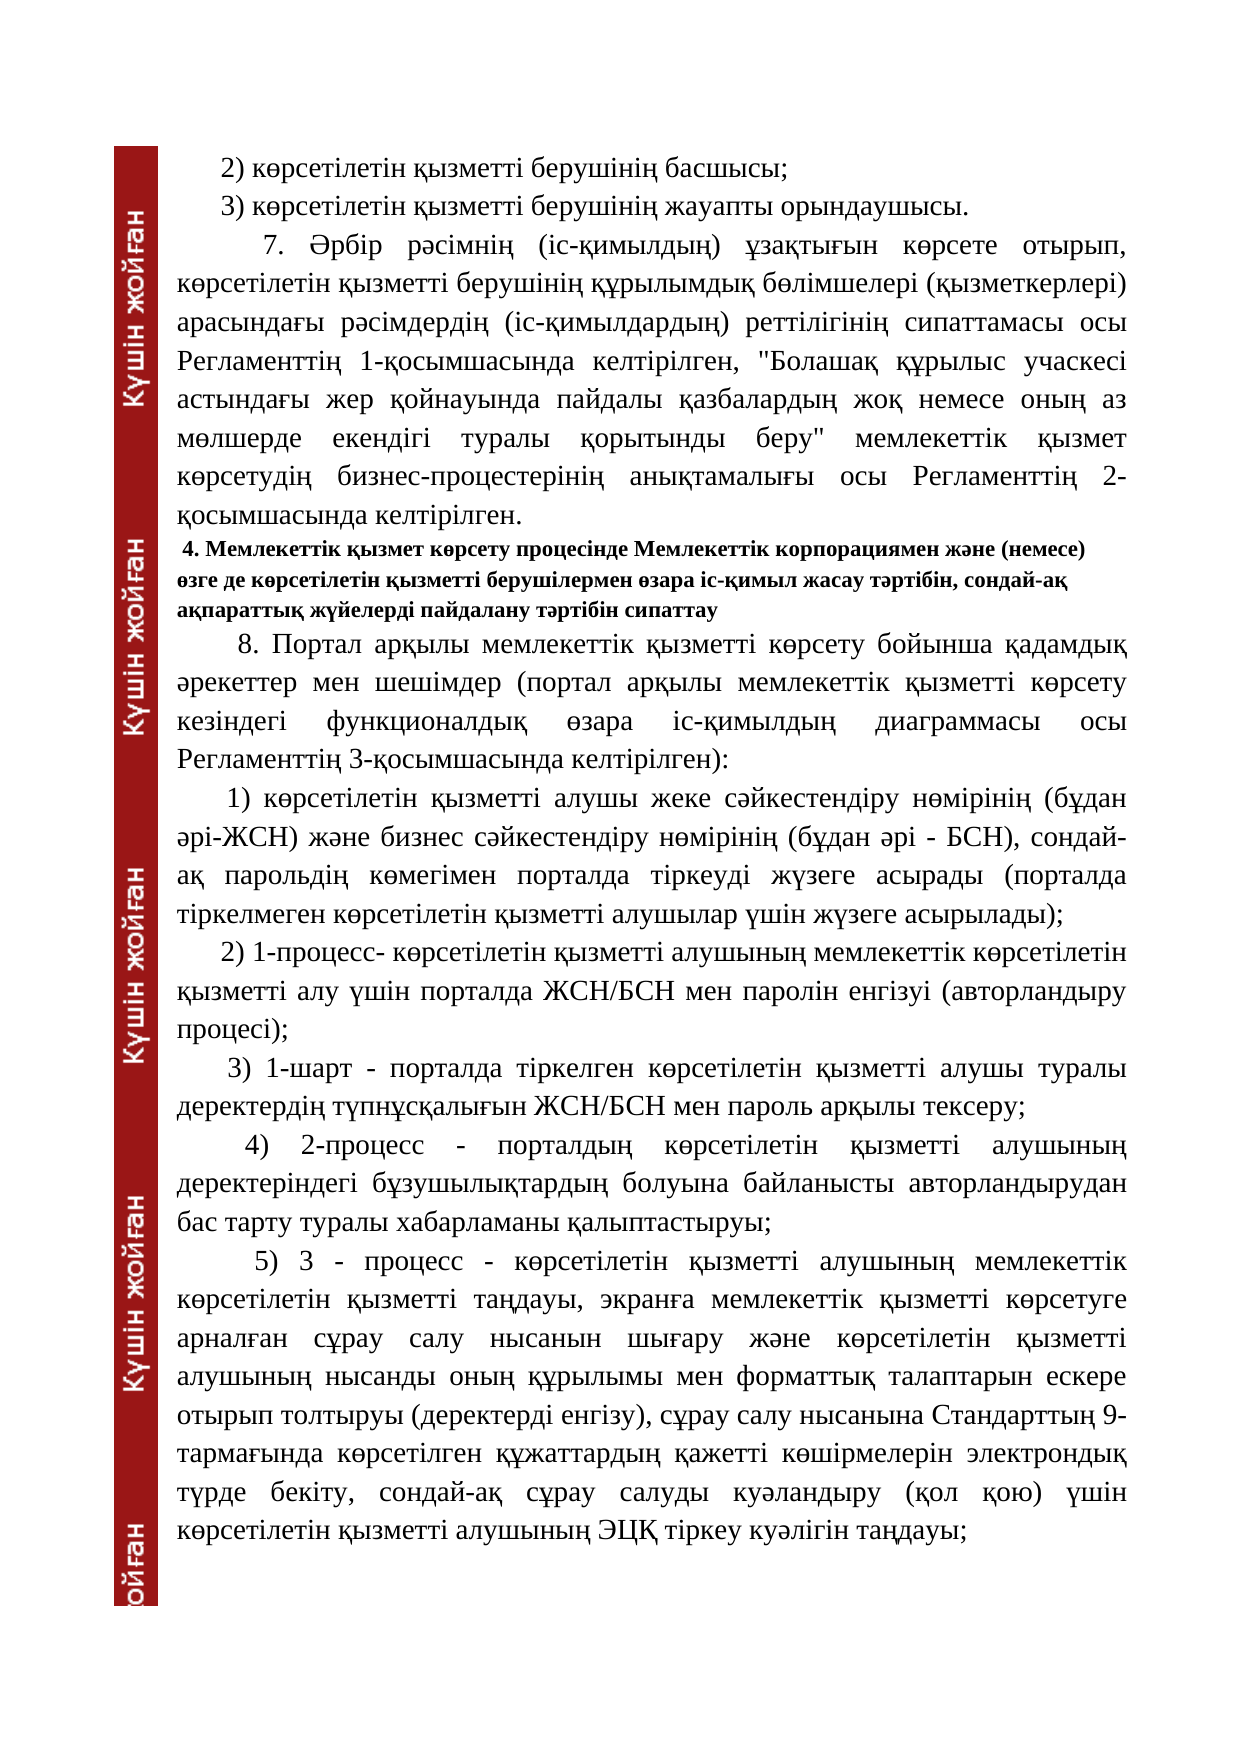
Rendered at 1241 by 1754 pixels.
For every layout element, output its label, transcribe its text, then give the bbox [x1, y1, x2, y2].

text 3) 1-шарт - порталда тіркелген көрсетілетін қызметті алушы туралы деректердің түпнұсқалығын ЖСН/БСН мен пароль арқылы тексеру; [112, 1050, 1128, 1122]
text 4) 2-процесс - порталдың көрсетілетін қызметті алушының деректеріндегі бұзушылықтардың болуына байланысты авторландырудан бас тарту туралы хабарламаны қалыптастыруы; [112, 1127, 1128, 1238]
picture [114, 622, 158, 626]
picture [114, 1546, 158, 1606]
picture [114, 929, 158, 934]
picture [114, 1045, 158, 1050]
picture [114, 1122, 158, 1127]
text 8. Портал арқылы мемлекеттік қызметті көрсету бойынша қадамдық әрекеттер мен шешімдер (портал арқылы мемлекеттік қызметті көрсету кезіндегі функционалдық өзара іс-қимылдың диаграммасы осы Регламенттің 3-қосымшасында келтірілген): [112, 626, 1128, 775]
picture [114, 183, 158, 188]
picture [114, 775, 158, 780]
text 3) көрсетілетін қызметті берушінің жауапты орындаушысы. [112, 188, 1128, 222]
picture [114, 222, 158, 227]
text 2) көрсетілетін қызметті берушінің басшысы; [112, 150, 1128, 183]
text 2) 1-процесс- көрсетілетін қызметті алушының мемлекеттік көрсетілетін қызметті алу үшін порталда ЖСН/БСН мен паролін енгізуі (авторландыру процесі); [112, 934, 1128, 1045]
text 5) 3 - процесс - көрсетілетін қызметті алушының мемлекеттік көрсетілетін қызметті таңдауы, экранға мемлекеттік қызметті көрсетуге арналған сұрау салу нысанын шығару және көрсетілетін қызметті алушының нысанды оның құрылымы мен форматтық талаптарын ескере отырып толтыруы (деректерді енгізу), сұрау салу нысанына Стандарттың 9-тармағында көрсетілген құжаттардың қажетті көшірмелерін электрондық түрде бекіту, сондай-ақ сұрау салуды куәландыру (қол қою) үшін көрсетілетін қызметті алушының ЭЦҚ тіркеу куәлігін таңдауы; [112, 1243, 1128, 1546]
text 4. Мемлекеттік қызмет көрсету процесінде Мемлекеттік корпорациямен және (немесе) өзге де көрсетілетін қызметті берушілермен өзара іс-қимыл жасау тәртібін, сондай-ақ ақпараттық жүйелерді пайдалану тәртібін сипаттау [112, 535, 1128, 622]
picture [114, 1238, 158, 1243]
picture [114, 146, 158, 150]
text 7. Әрбір рәсімнің (іс-қимылдың) ұзақтығын көрсете отырып, көрсетілетін қызметті берушінің құрылымдық бөлімшелері (қызметкерлері) арасындағы рәсімдердің (іс-қимылдардың) реттілігінің сипаттамасы осы Регламенттің 1-қосымшасында келтірілген, "Болашақ құрылыс учаскесі астындағы жер қойнауында пайдалы қазбалардың жоқ немесе оның аз мөлшерде екендігі туралы қорытынды беру" мемлекеттік қызмет көрсетудің бизнес-процестерінің анықтамалығы осы Регламенттің 2-қосымшасында келтірілген. [112, 227, 1128, 530]
text 1) көрсетілетін қызметті алушы жеке сәйкестендіру нөмірінің (бұдан әрі-ЖСН) және бизнес сәйкестендіру нөмірінің (бұдан әрі - БСН), сондай-ақ парольдің көмегімен порталда тіркеуді жүзеге асырады (порталда тіркелмеген көрсетілетін қызметті алушылар үшін жүзеге асырылады); [112, 780, 1128, 929]
picture [114, 530, 158, 535]
